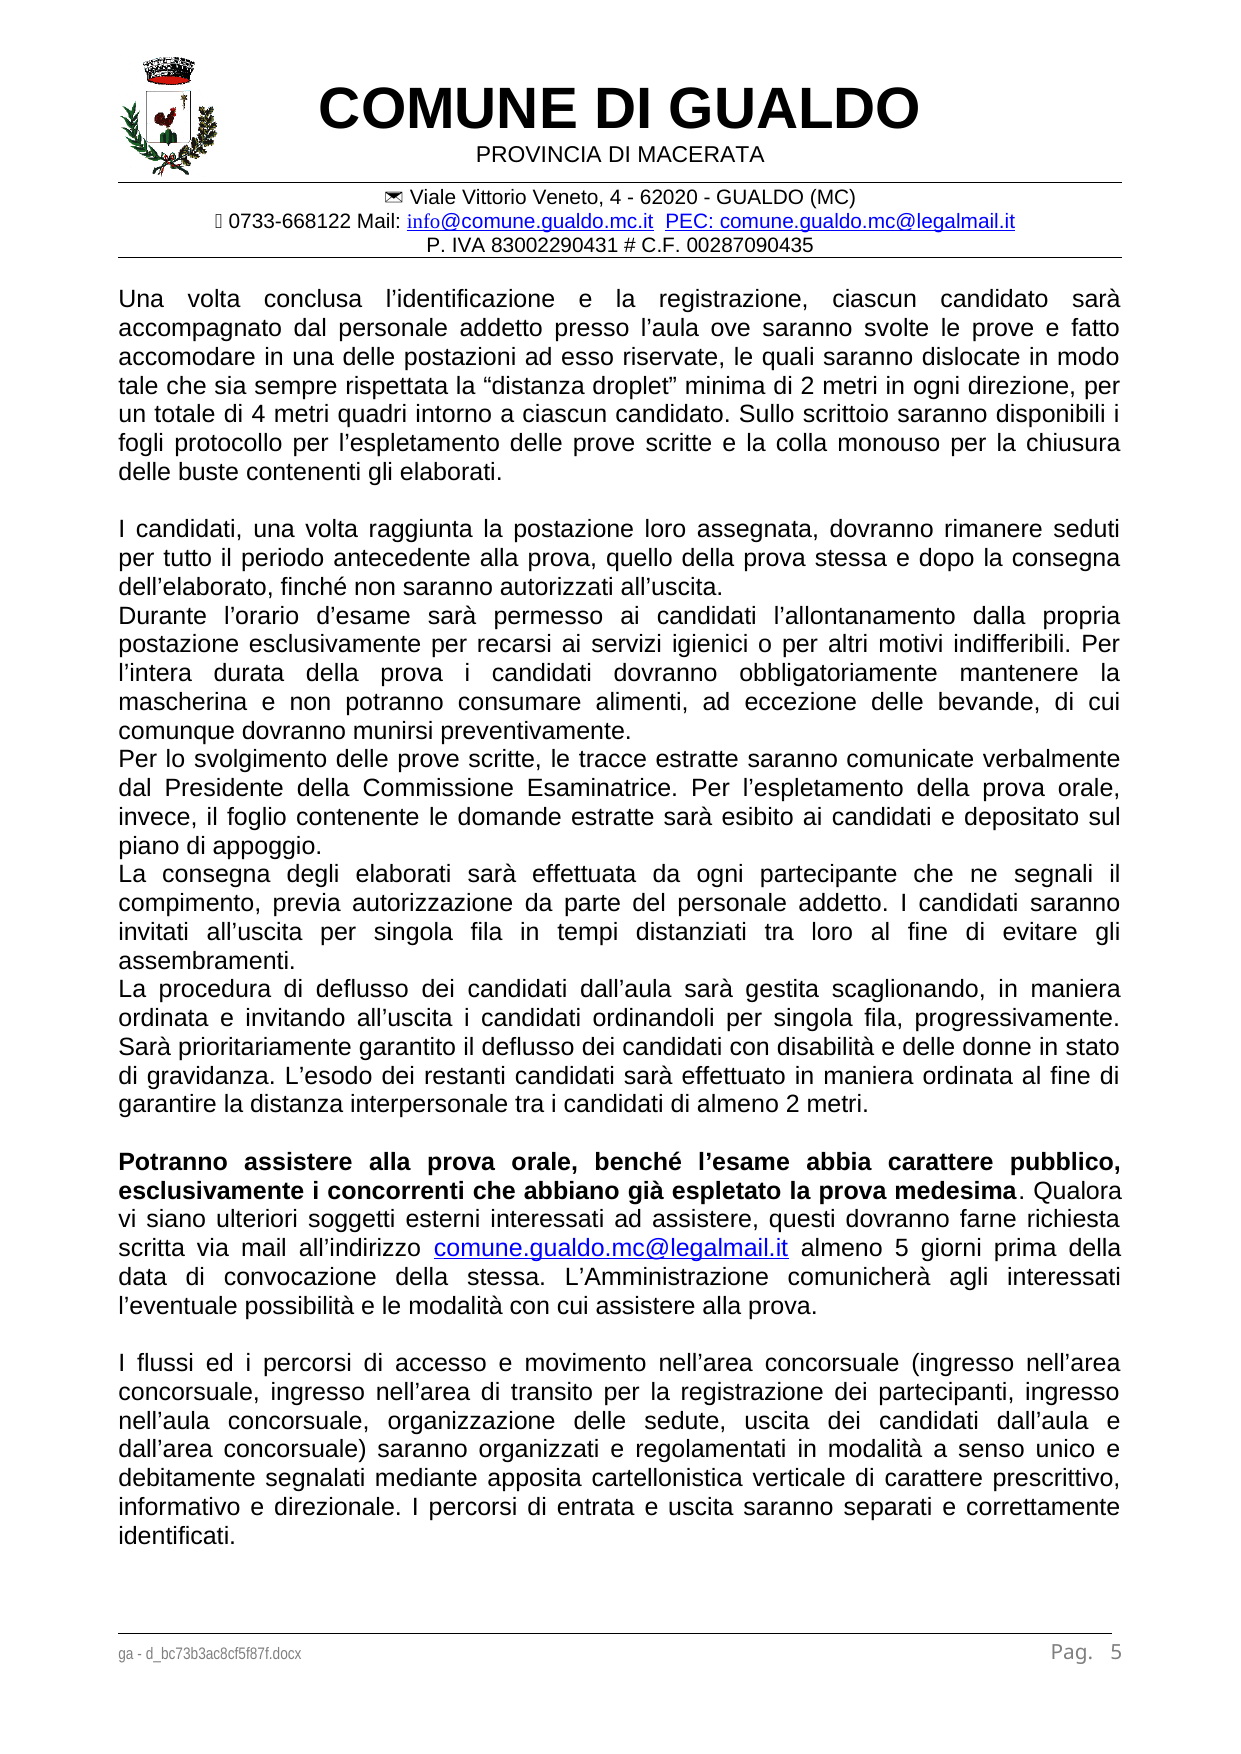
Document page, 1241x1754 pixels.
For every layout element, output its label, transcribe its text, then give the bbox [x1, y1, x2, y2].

text Potranno assistere alla prova orale, benché l’esame abbia carattere pubblico, esclusivamente i concorrenti che abbiano già espletato la prova medesima. Qualora vi siano ulteriori soggetti esterni interessati ad assistere, questi dovranno farne richiesta scritta via mail all’indirizzo comune.gualdo.mc@legalmail.it almeno 5 giorni prima della data di convocazione della stessa. L’Amministrazione comunicherà agli interessati l’eventuale possibilità e le modalità con cui assistere alla prova. [118, 1147, 1122, 1319]
text La consegna degli elaborati sarà effettuata da ogni partecipante che ne segnali il compimento, previa autorizzazione da parte del personale addetto. I candidati saranno invitati all’uscita per singola fila in tempi distanziati tra loro al fine di evitare gli assembramenti. [118, 859, 1122, 974]
text Una volta conclusa l’identificazione e la registrazione, ciascun candidato sarà accompagnato dal personale addetto presso l’aula ove saranno svolte le prove e fatto accomodare in una delle postazioni ad esso riservate, le quali saranno dislocate in modo tale che sia sempre rispettata la “distanza droplet” minima di 2 metri in ogni direzione, per un totale di 4 metri quadri intorno a ciascun candidato. Sullo scrittoio saranno disponibili i fogli protocollo per l’espletamento delle prove scritte e la colla monouso per la chiusura delle buste contenenti gli elaborati. [118, 284, 1122, 486]
text I flussi ed i percorsi di accesso e movimento nell’area concorsuale (ingresso nell’area concorsuale, ingresso nell’area di transito per la registrazione dei partecipanti, ingresso nell’aula concorsuale, organizzazione delle sedute, uscita dei candidati dall’aula e dall’area concorsuale) saranno organizzati e regolamentati in modalità a senso unico e debitamente segnalati mediante apposita cartellonistica verticale di carattere prescrittivo, informativo e direzionale. I percorsi di entrata e uscita saranno separati e correttamente identificati. [118, 1348, 1122, 1549]
text Durante l’orario d’esame sarà permesso ai candidati l’allontanamento dalla propria postazione esclusivamente per recarsi ai servizi igienici o per altri motivi indifferibili. Per l’intera durata della prova i candidati dovranno obbligatoriamente mantenere la mascherina e non potranno consumare alimenti, ad eccezione delle bevande, di cui comunque dovranno munirsi preventivamente. [118, 601, 1122, 744]
text I candidati, una volta raggiunta la postazione loro assegnata, dovranno rimanere seduti per tutto il periodo antecedente alla prova, quello della prova stessa e dopo la consegna dell’elaborato, finché non saranno autorizzati all’uscita. [118, 514, 1122, 601]
text Per lo svolgimento delle prove scritte, le tracce estratte saranno comunicate verbalmente dal Presidente della Commissione Esaminatrice. Per l’espletamento della prova orale, invece, il foglio contenente le domande estratte sarà esibito ai candidati e depositato sul piano di appoggio. [118, 744, 1122, 859]
picture [118, 55, 218, 177]
text La procedura di deflusso dei candidati dall’aula sarà gestita scaglionando, in maniera ordinata e invitando all’uscita i candidati ordinandoli per singola fila, progressivamente. Sarà prioritariamente garantito il deflusso dei candidati con disabilità e delle donne in stato di gravidanza. L’esodo dei restanti candidati sarà effettuato in maniera ordinata al fine di garantire la distanza interpersonale tra i candidati di almeno 2 metri. [118, 974, 1122, 1118]
